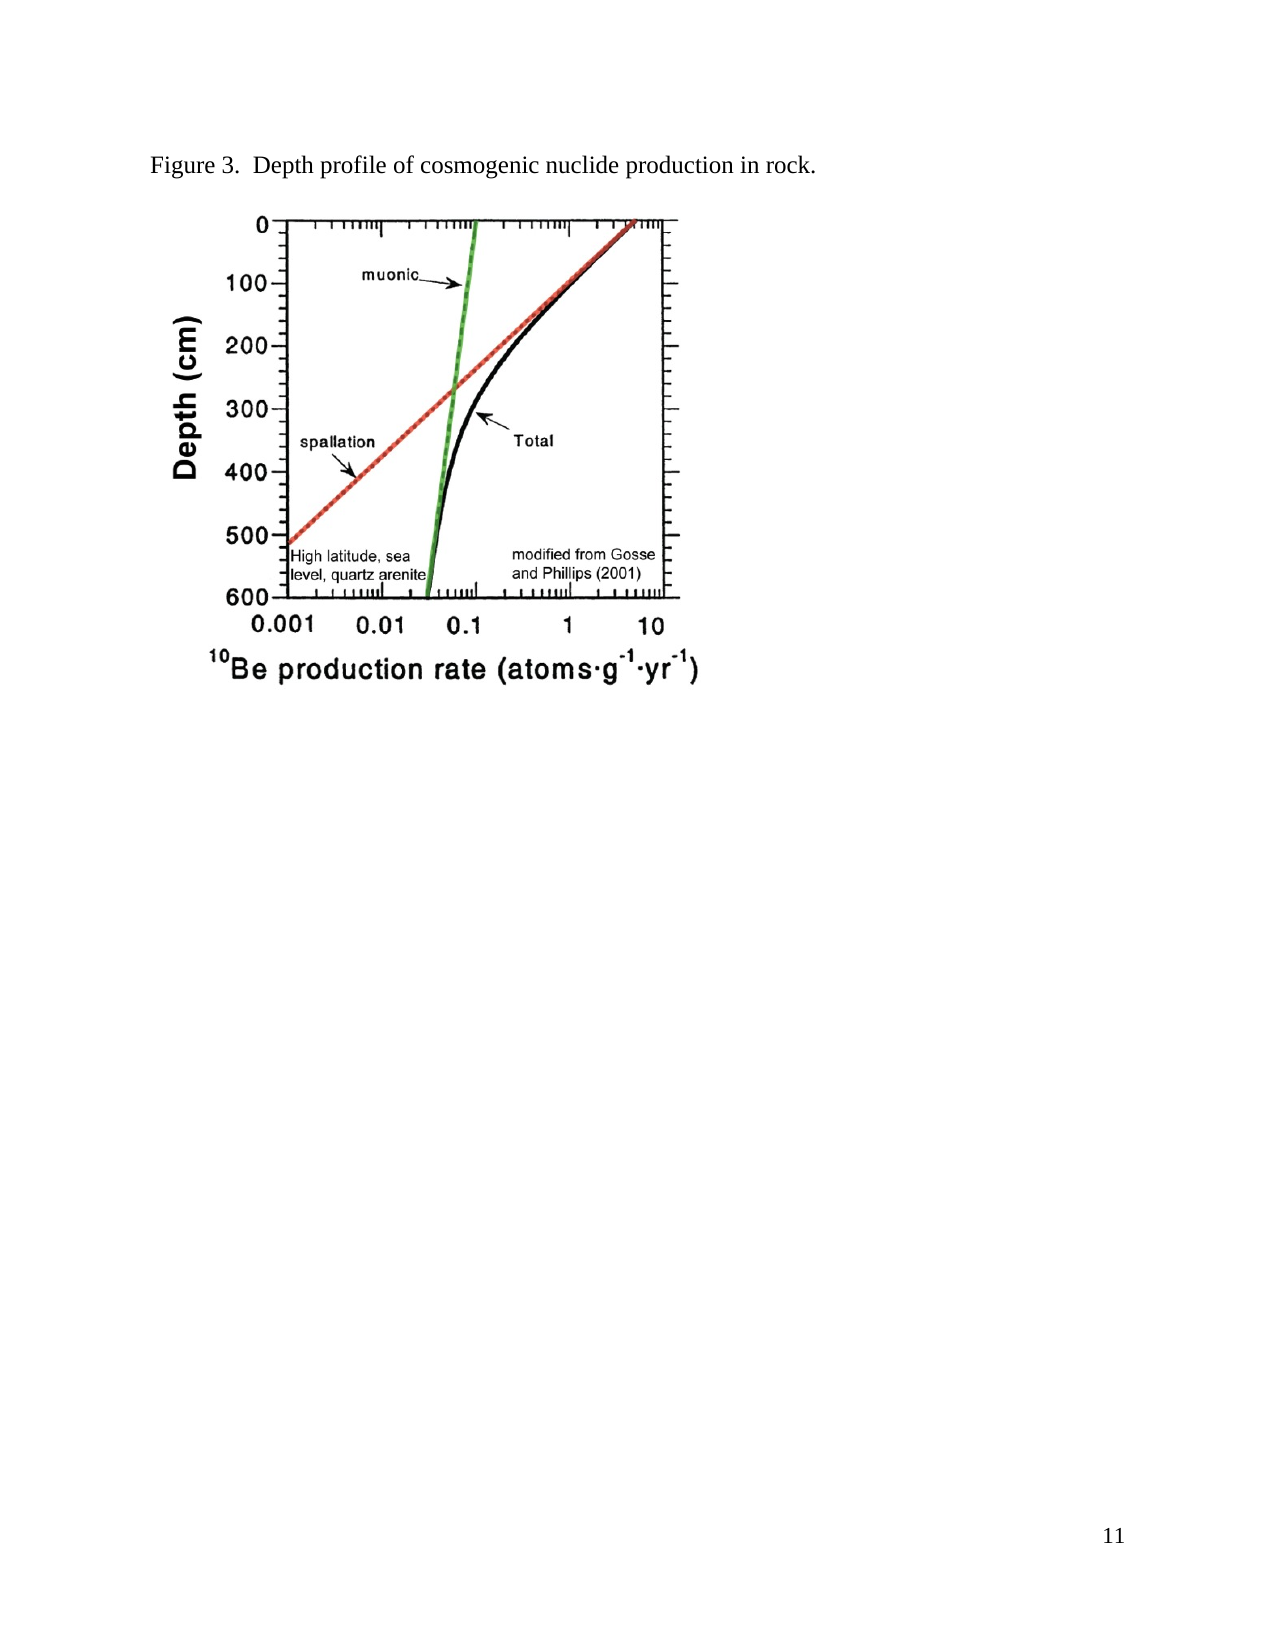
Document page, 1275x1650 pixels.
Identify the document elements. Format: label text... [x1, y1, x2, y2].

text Figure 3. Depth profile of cosmogenic nuclide production in rock. [150, 150, 1125, 179]
picture [150, 203, 710, 691]
